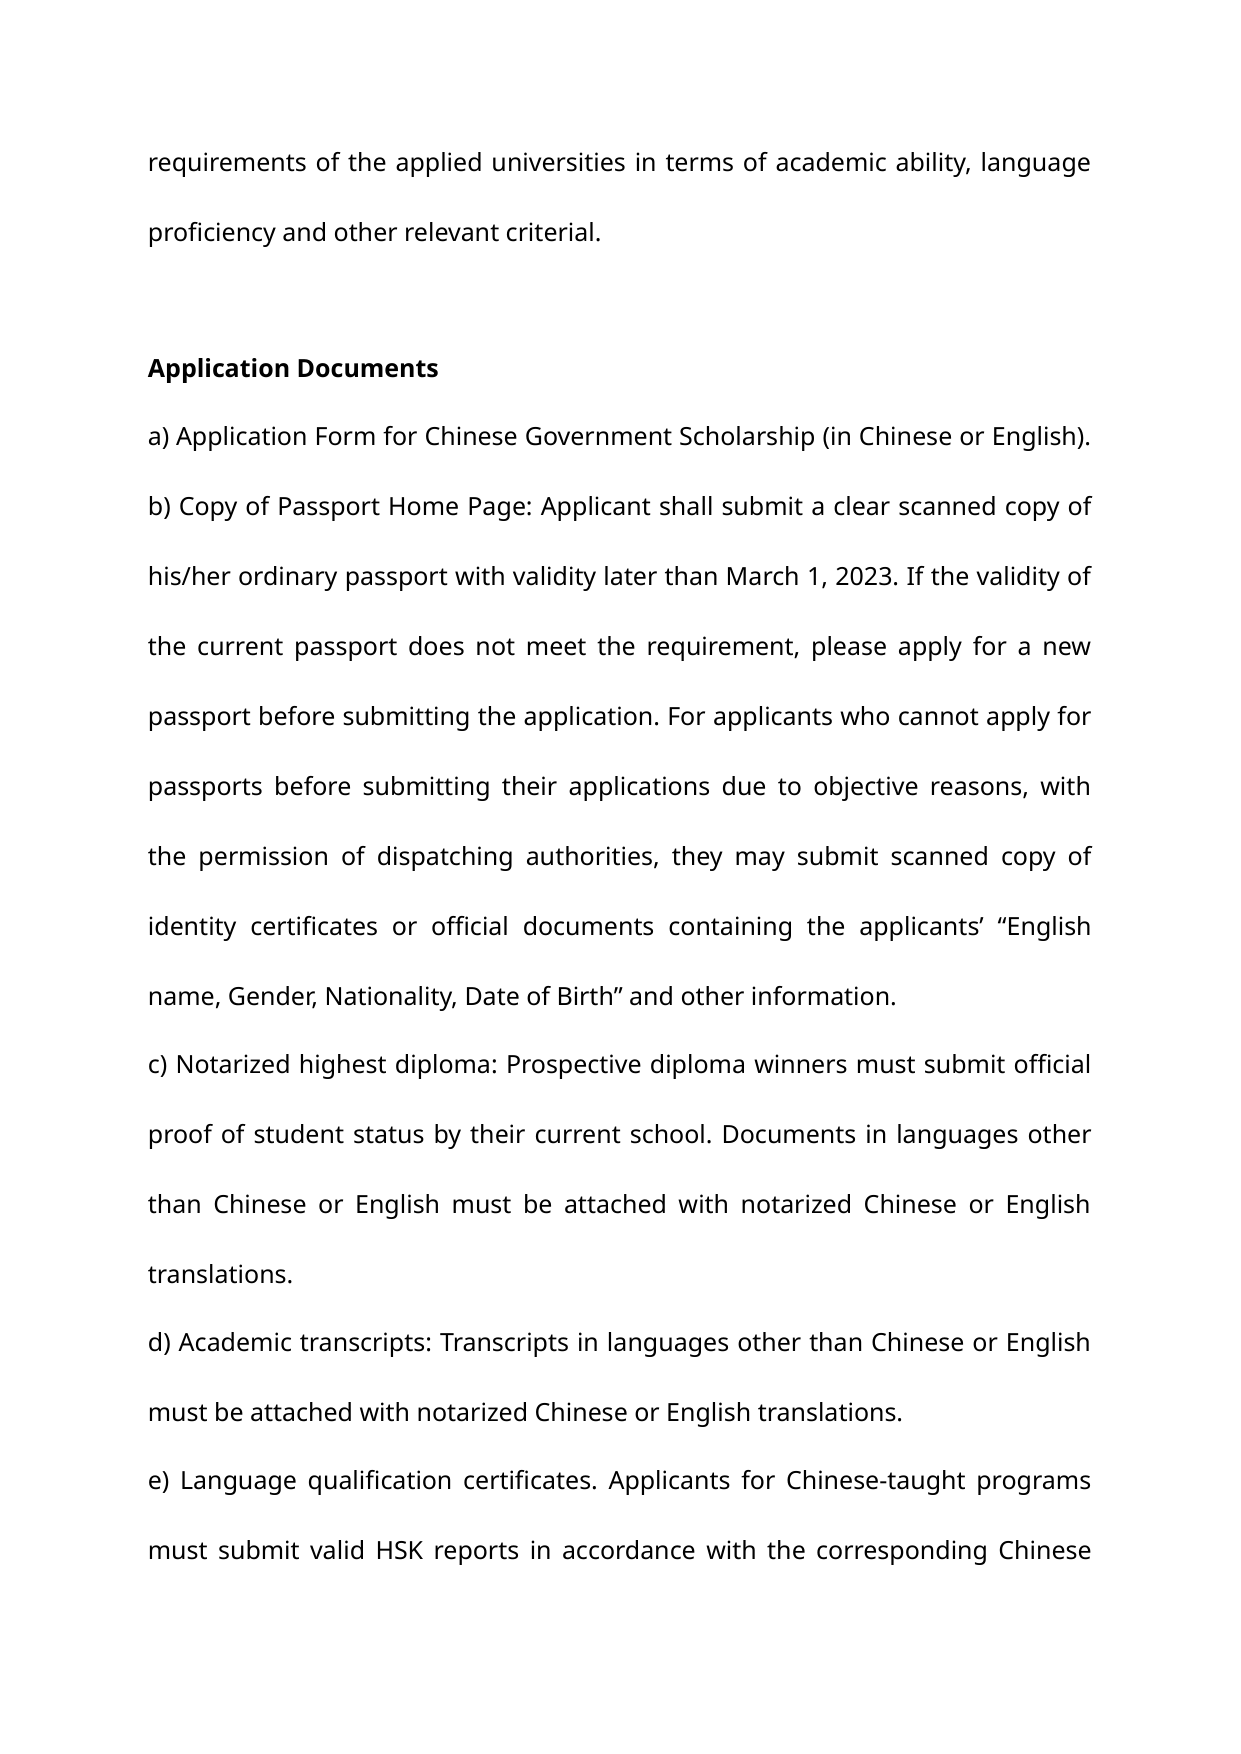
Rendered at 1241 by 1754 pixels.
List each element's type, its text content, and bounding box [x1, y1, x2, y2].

text c) Notarized highest diploma: Prospective diploma winners must submit official proof of student status by their current school. Documents in languages other than Chinese or English must be attached with notarized Chinese or English translations. [148, 1031, 1092, 1307]
list Application Form for Chinese Government Scholarship (in Chinese or English). b) Copy of Passport Home Page: Applicant shall submit a clear scanned copy of his/her ordinary passport with validity later than March 1, 2023. If the validity of the current passport does not meet the requirement, please apply for a new passport before submitting the application. For applicants who cannot apply for passports before submitting their applications due to objective reasons, with the permission of dispatching authorities, they may submit scanned copy of identity certificates or official documents containing the applicants’ “English name, Gender, Nationality, Date of Birth” and other information. [148, 403, 1092, 1028]
text Application Documents [148, 335, 1092, 400]
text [148, 1447, 1092, 1582]
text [148, 129, 1092, 264]
text d) Academic transcripts: Transcripts in languages other than Chinese or English must be attached with notarized Chinese or English translations. [148, 1309, 1092, 1444]
